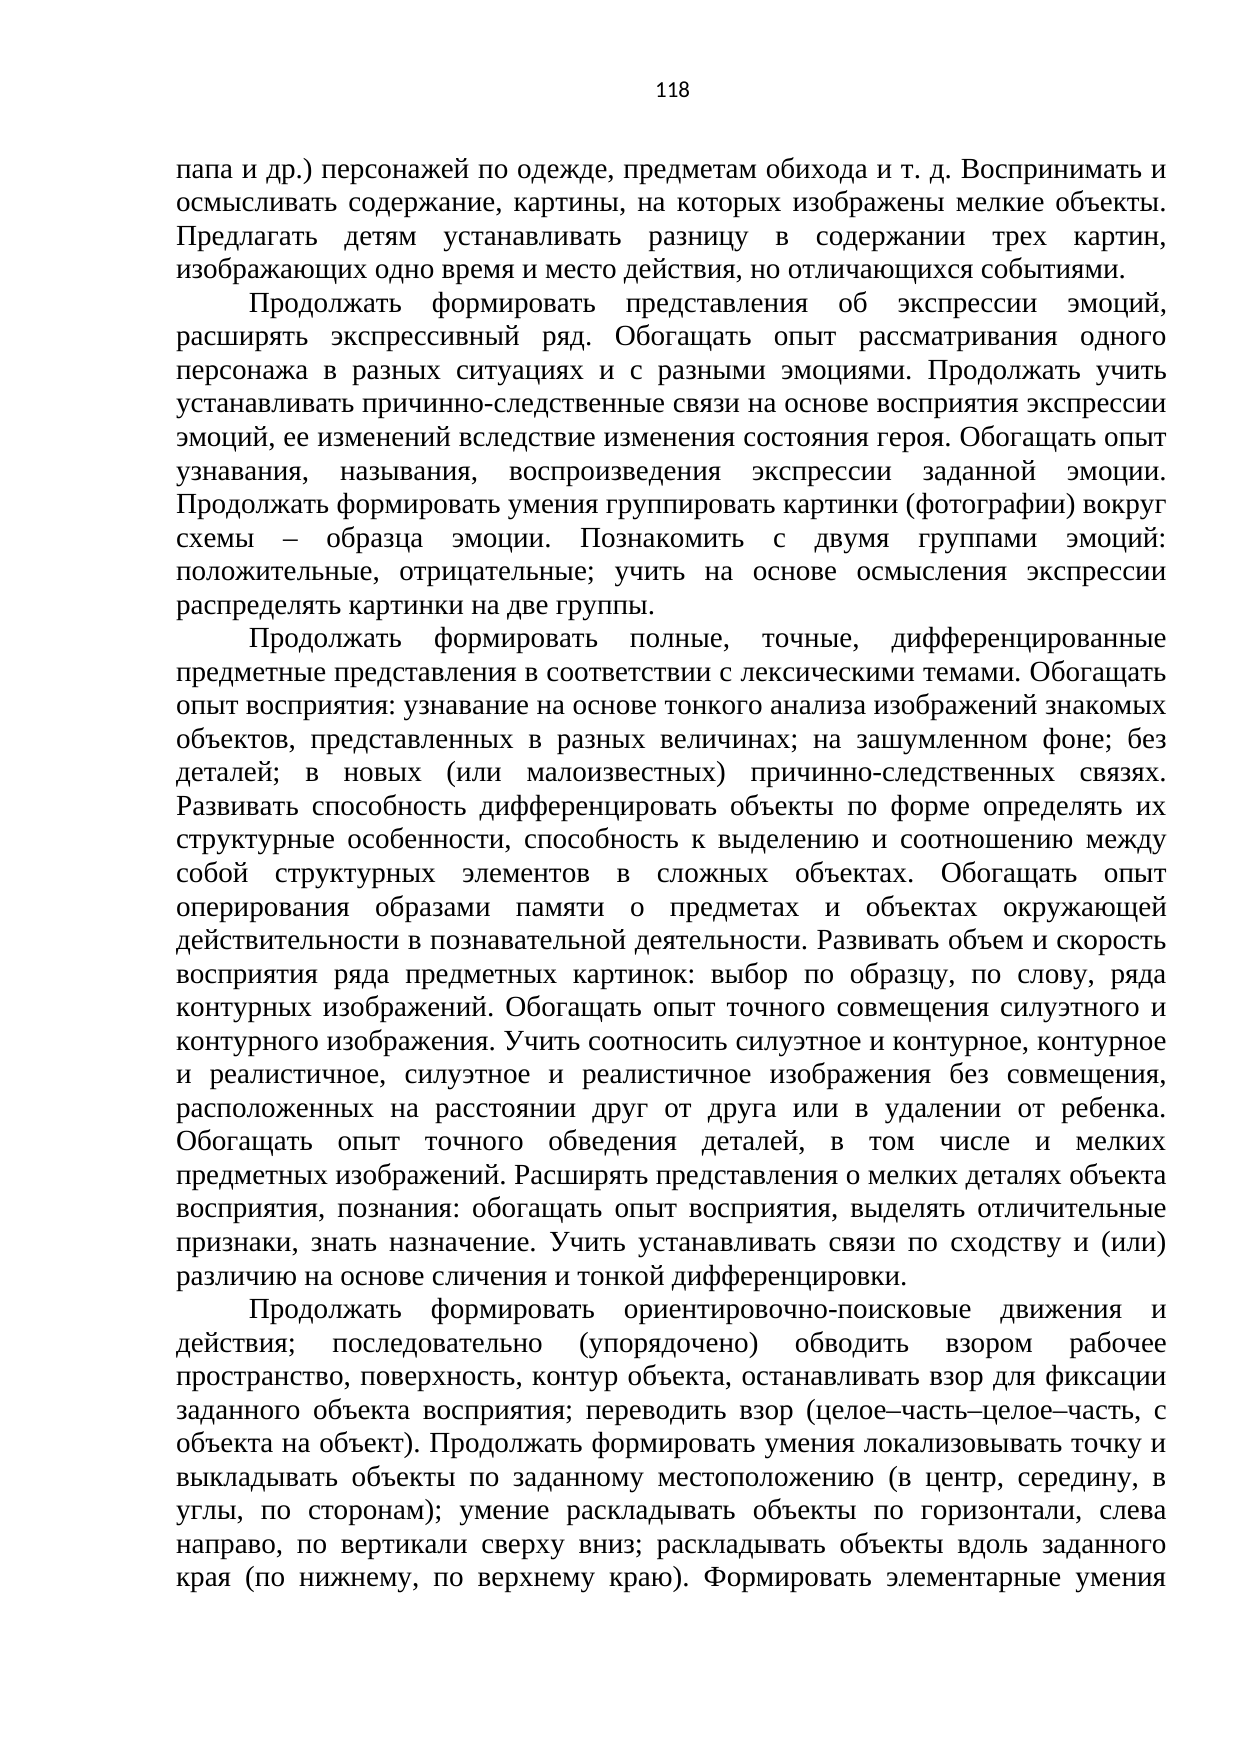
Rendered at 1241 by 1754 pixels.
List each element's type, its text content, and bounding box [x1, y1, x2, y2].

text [176, 1291, 1167, 1593]
text папа и др.) персонажей по одежде, предметам обихода и т. д. Воспринимать и осмысливать содержание, картины, на которых изображены мелкие объекты. Предлагать детям устанавливать разницу в содержании трех картин, изображающих одно время и место действия, но отличающихся событиями. [176, 151, 1167, 285]
text Продолжать формировать полные, точные, дифференцированные предметные представления в соответствии с лексическими темами. Обогащать опыт восприятия: узнавание на основе тонкого анализа изображений знакомых объектов, представленных в разных величинах; на зашумленном фоне; без деталей; в новых (или малоизвестных) причинно-следственных связях. Развивать способность дифференцировать объекты по форме определять их структурные особенности, способность к выделению и соотношению между собой структурных элементов в сложных объектах. Обогащать опыт оперирования образами памяти о предметах и объектах окружающей действительности в познавательной деятельности. Развивать объем и скорость восприятия ряда предметных картинок: выбор по образцу, по слову, ряда контурных изображений. Обогащать опыт точного совмещения силуэтного и контурного изображения. Учить соотносить силуэтное и контурное, контурное и реалистичное, силуэтное и реалистичное изображения без совмещения, расположенных на расстоянии друг от друга или в удалении от ребенка. Обогащать опыт точного обведения деталей, в том числе и мелких предметных изображений. Расширять представления о мелких деталях объекта восприятия, познания: обогащать опыт восприятия, выделять отличительные признаки, знать назначение. Учить устанавливать связи по сходству и (или) различию на основе сличения и тонкой дифференцировки. [176, 620, 1167, 1291]
text Продолжать формировать представления об экспрессии эмоций, расширять экспрессивный ряд. Обогащать опыт рассматривания одного персонажа в разных ситуациях и с разными эмоциями. Продолжать учить устанавливать причинно-следственные связи на основе восприятия экспрессии эмоций, ее изменений вследствие изменения состояния героя. Обогащать опыт узнавания, называния, воспроизведения экспрессии заданной эмоции. Продолжать формировать умения группировать картинки (фотографии) вокруг схемы – образца эмоции. Познакомить с двумя группами эмоций: положительные, отрицательные; учить на основе осмысления экспрессии распределять картинки на две группы. [176, 285, 1167, 620]
